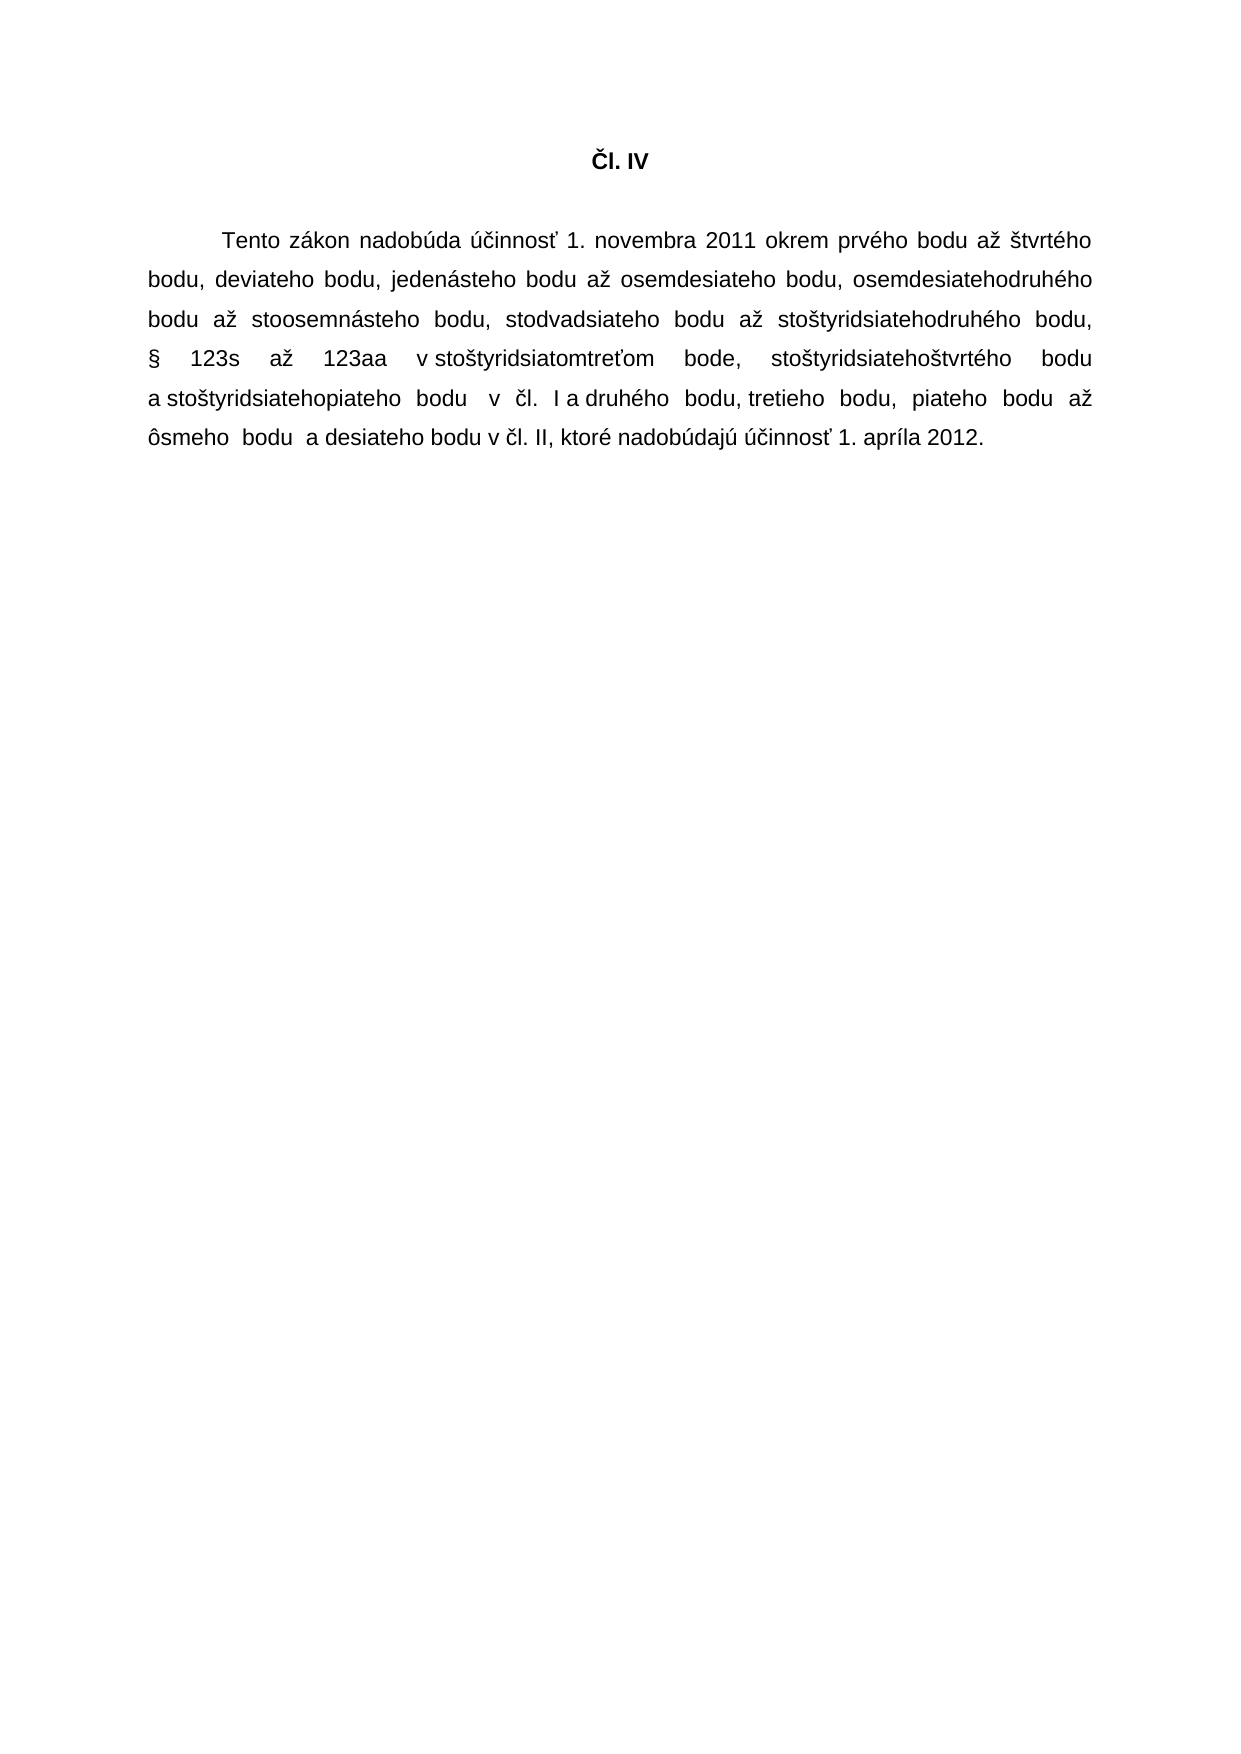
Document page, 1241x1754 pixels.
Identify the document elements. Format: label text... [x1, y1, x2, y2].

text Tento zákon nadobúda účinnosť 1. novembra 2011 okrem prvého bodu až štvrtého bodu, deviateho bodu, jedenásteho bodu až osemdesiateho bodu, osemdesiatehodruhého bodu až stoosemnásteho bodu, stodvadsiateho bodu až stoštyridsiatehodruhého bodu, § 123s až 123aa v stoštyridsiatomtreťom bode, stoštyridsiatehoštvrtého bodu a stoštyridsiatehopiateho bodu v čl. I a druhého bodu, tretieho bodu, piateho bodu až ôsmeho bodu a desiateho bodu v čl. II, ktoré nadobúdajú účinnosť 1. apríla 2012. [148, 227, 1093, 450]
text Čl. IV [148, 148, 1093, 174]
